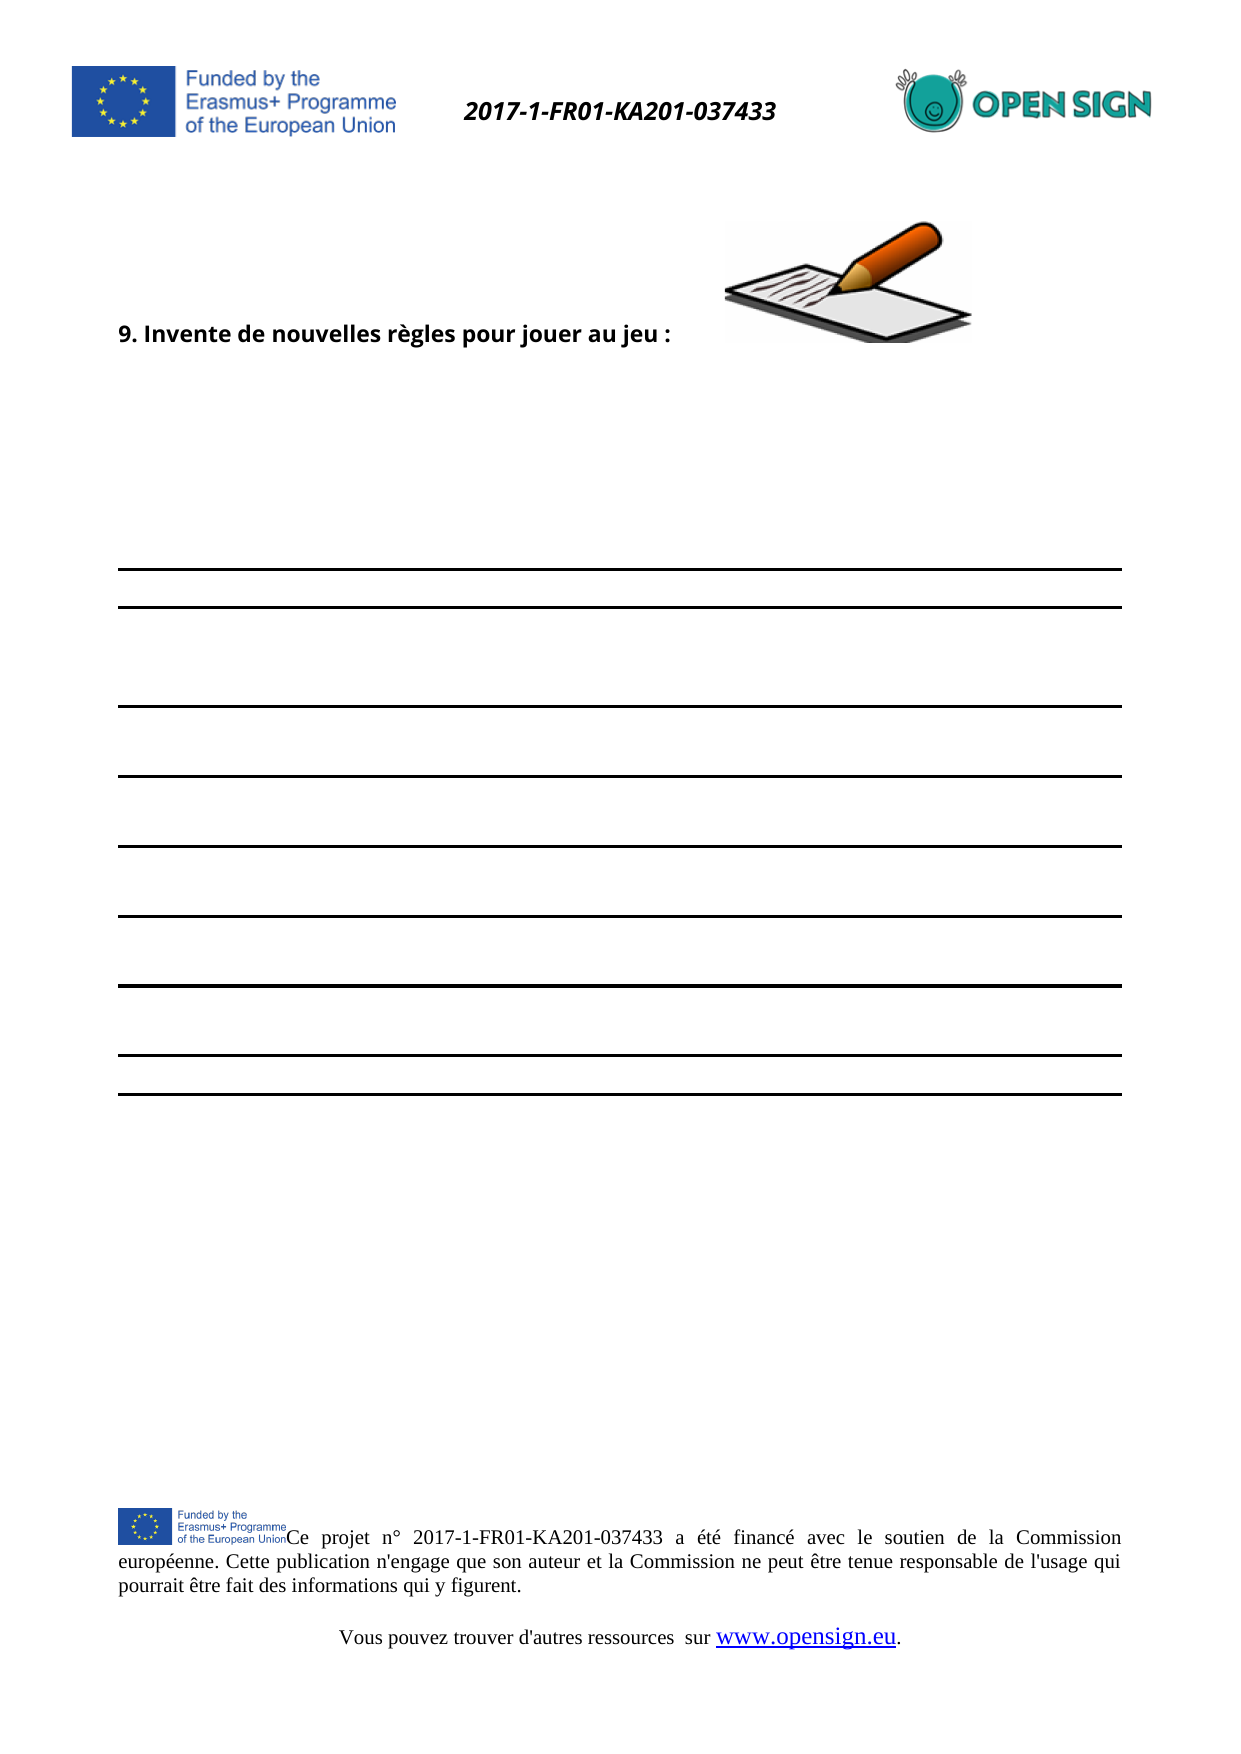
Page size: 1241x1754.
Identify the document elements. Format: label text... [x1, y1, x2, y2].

picture [724, 221, 972, 343]
text 9. Invente de nouvelles règles pour jouer au jeu : [118, 222, 1122, 349]
picture [71, 66, 396, 137]
picture [882, 59, 1180, 147]
picture [118, 1508, 286, 1545]
